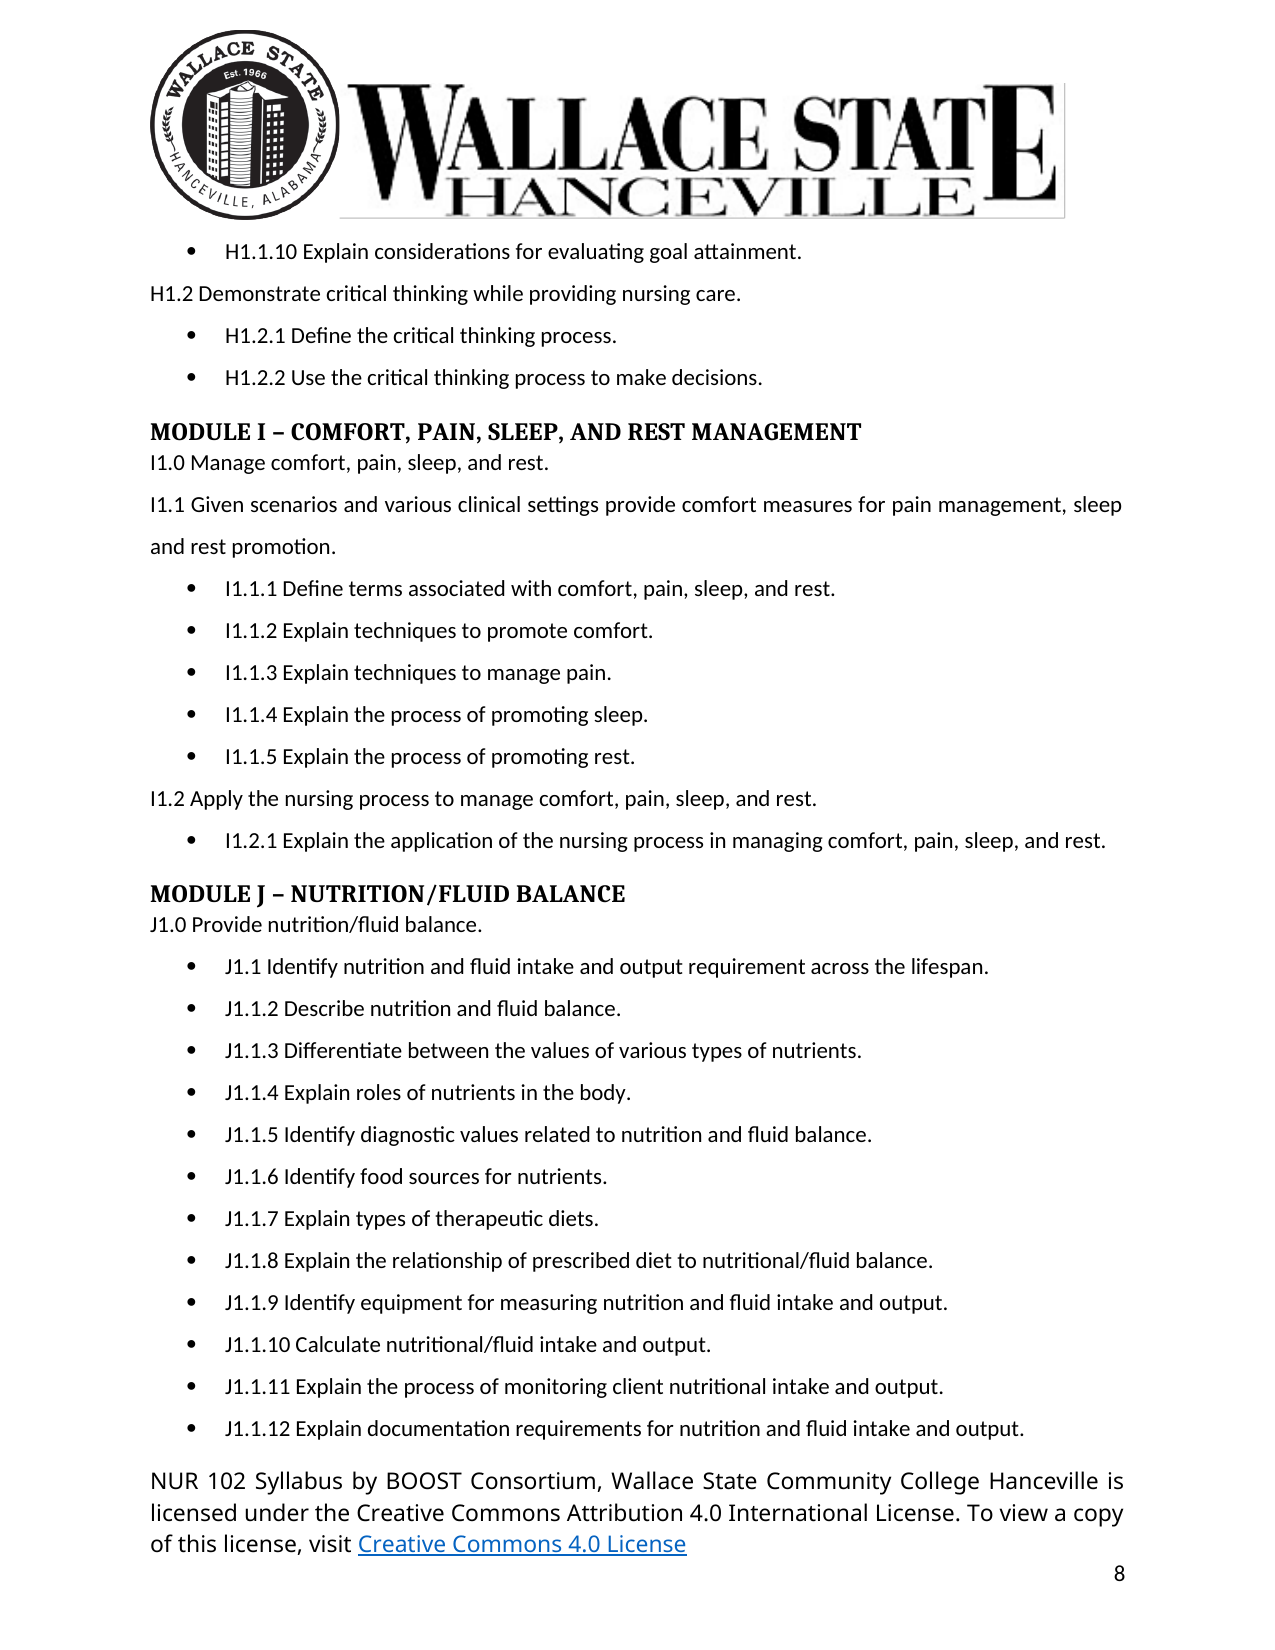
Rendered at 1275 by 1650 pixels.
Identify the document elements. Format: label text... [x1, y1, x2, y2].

list J1.1.3 Differentiate between the values of various types of nutrients. [187, 1036, 1125, 1064]
list J1.1.7 Explain types of therapeutic diets. [187, 1204, 1125, 1232]
list I1.1.2 Explain techniques to promote comfort. [187, 616, 1125, 644]
list J1.1.11 Explain the process of monitoring client nutritional intake and output. [187, 1372, 1125, 1400]
list J1.1.10 Calculate nutritional/fluid intake and output. [187, 1330, 1125, 1358]
subtitle MODULE I – COMFORT, PAIN, SLEEP, AND REST MANAGEMENT [150, 418, 1125, 447]
list H1.1.10 Explain considerations for evaluating goal attainment. [187, 237, 1125, 266]
list I1.0 Manage comfort, pain, sleep, and rest. [150, 448, 1125, 476]
list J1.1.4 Explain roles of nutrients in the body. [187, 1078, 1125, 1106]
list I1.1.1 Define terms associated with comfort, pain, sleep, and rest. [187, 574, 1125, 602]
list J1.0 Provide nutrition/fluid balance. [150, 910, 1125, 938]
list I1.2 Apply the nursing process to manage comfort, pain, sleep, and rest. [150, 784, 1125, 812]
list J1.1.2 Describe nutrition and fluid balance. [187, 994, 1125, 1022]
list J1.1.5 Identify diagnostic values related to nutrition and fluid balance. [187, 1120, 1125, 1148]
list I1.1.4 Explain the process of promoting sleep. [187, 700, 1125, 728]
list J1.1.12 Explain documentation requirements for nutrition and fluid intake and output. [187, 1414, 1125, 1442]
subtitle MODULE J – NUTRITION/FLUID BALANCE [150, 880, 1125, 909]
list H1.2.2 Use the critical thinking process to make decisions. [187, 363, 1125, 391]
list H1.2 Demonstrate critical thinking while providing nursing care. [150, 279, 1125, 307]
list I1.1 Given scenarios and various clinical settings provide comfort measures for pain management, sleep and rest promotion. [150, 490, 1125, 560]
list J1.1.6 Identify food sources for nutrients. [187, 1162, 1125, 1190]
list I1.2.1 Explain the application of the nursing process in managing comfort, pain, sleep, and rest. [187, 826, 1125, 854]
picture [150, 30, 1067, 220]
list I1.1.5 Explain the process of promoting rest. [187, 742, 1125, 770]
list J1.1 Identify nutrition and fluid intake and output requirement across the lifespan. [187, 952, 1125, 980]
list J1.1.8 Explain the relationship of prescribed diet to nutritional/fluid balance. [187, 1246, 1125, 1274]
list I1.1.3 Explain techniques to manage pain. [187, 658, 1125, 686]
list H1.2.1 Define the critical thinking process. [187, 321, 1125, 349]
list J1.1.9 Identify equipment for measuring nutrition and fluid intake and output. [187, 1288, 1125, 1316]
